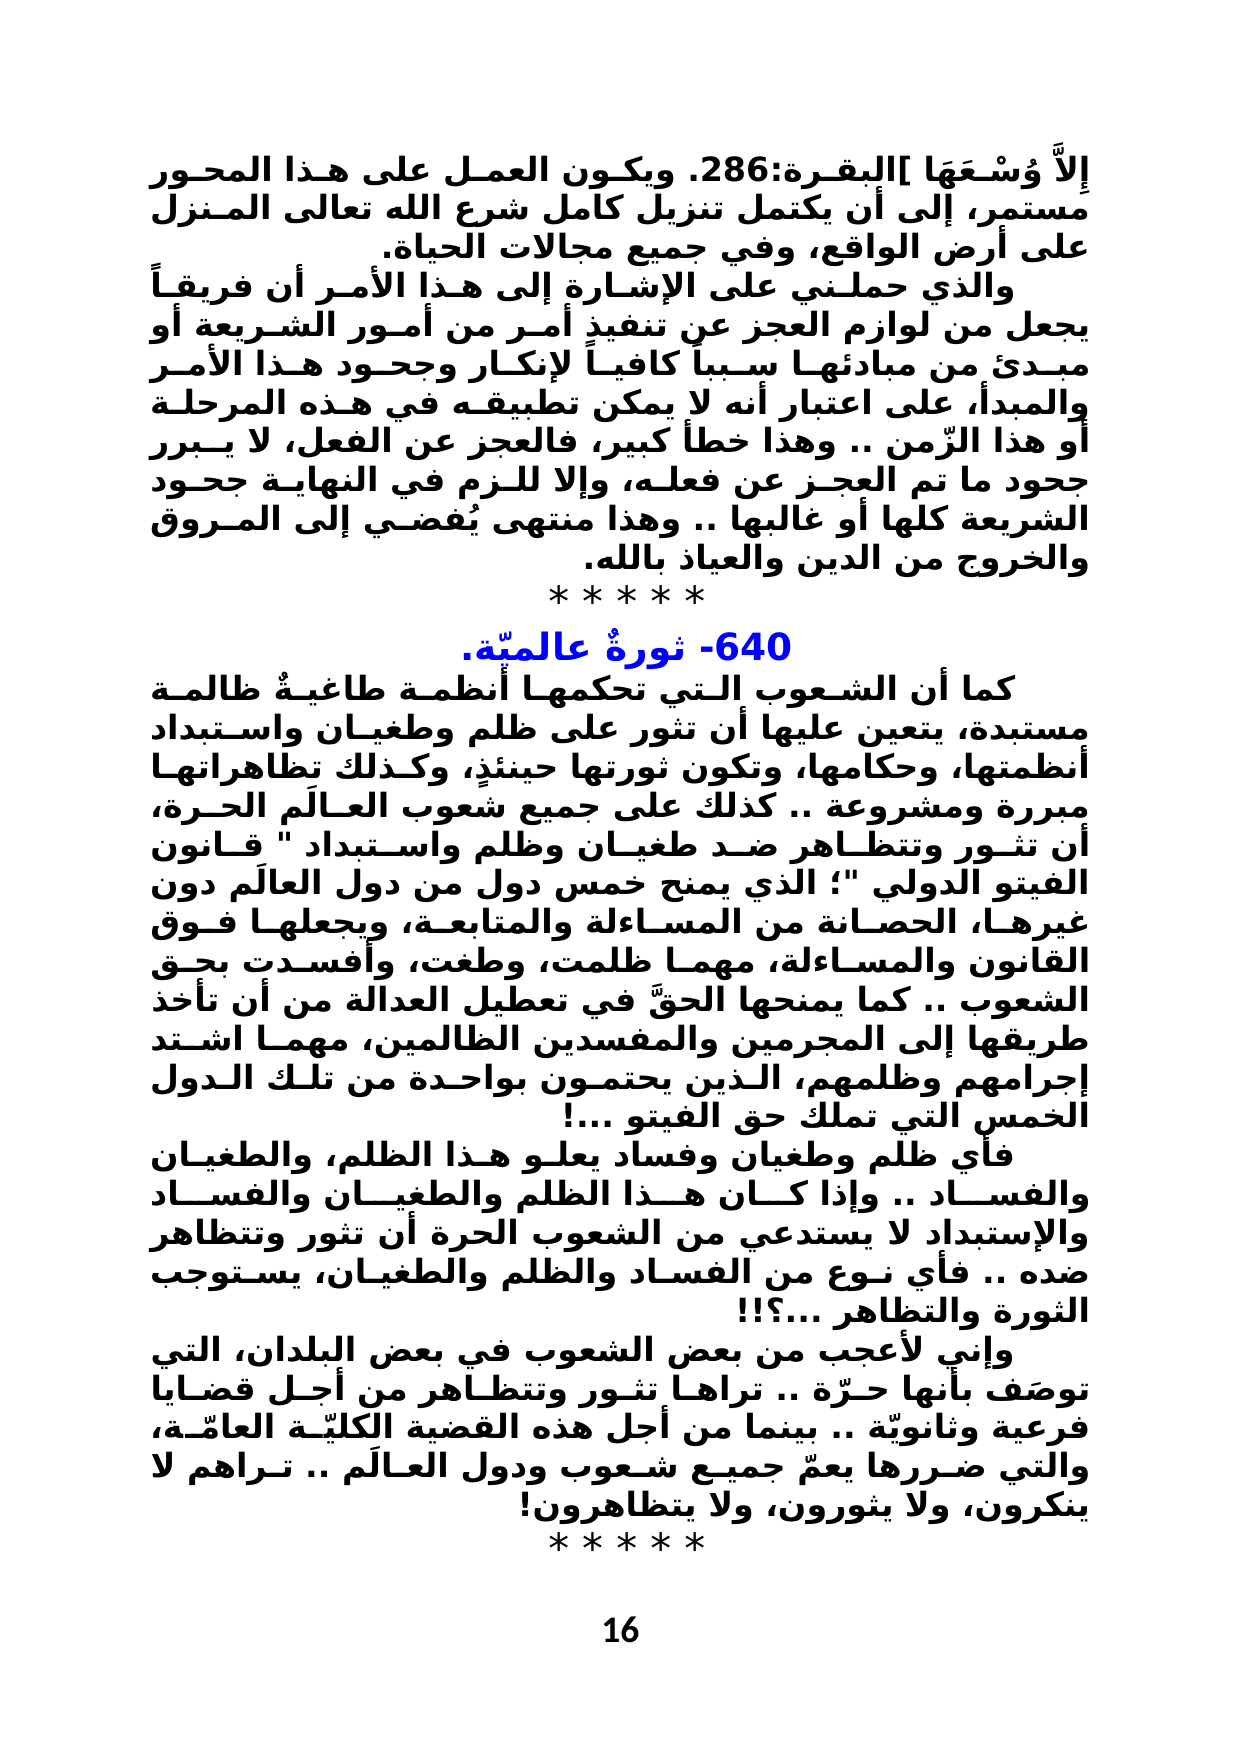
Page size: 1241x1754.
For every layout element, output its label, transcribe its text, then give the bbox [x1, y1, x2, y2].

text 640- ثورةٌ عالميّة. [150, 626, 1090, 669]
text وإني لأعجب من بعض الشعوب في بعض البلدان، التي توصَف بأنها حرّة .. تراها تثور وتتظاهر من أجل قضايا فرعية وثانويّة .. بينما من أجل هذه القضية الكليّة العامّة، والتي ضررها يعمّ جميع شعوب ودول العالَم .. تراهم لا ينكرون، ولا يثورون، ولا يتظاهرون! [150, 1330, 1090, 1524]
text والذي حملني على الإشارة إلى هذا الأمر أن فريقاً يجعل من لوازم العجز عن تنفيذ أمر من أمور الشريعة أو مبدئ من مبادئها سبباً كافياً لإنكار وجحود هذا الأمر والمبدأ، على اعتبار أنه لا يمكن تطبيقه في هذه المرحلة أو هذا الزّمن .. وهذا خطأ كبير، فالعجز عن الفعل، لا يبرر جحود ما تم العجز عن فعله، وإلا للزم في النهاية جحود الشريعة كلها أو غالبها .. وهذا منتهى يُفضي إلى المروق والخروج من الدين والعياذ بالله. [150, 267, 1090, 577]
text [150, 150, 1090, 267]
text كما أن الشعوب التي تحكمها أنظمة طاغيةٌ ظالمة مستبدة، يتعين عليها أن تثور على ظلم وطغيان واستبداد أنظمتها، وحكامها، وتكون ثورتها حينئذٍ، وكذلك تظاهراتها مبررة ومشروعة .. كذلك على جميع شعوب العالَم الحرة، أن تثور وتتظاهر ضد طغيان وظلم واستبداد " قانون الفيتو الدولي "؛ الذي يمنح خمس دول من دول العالَم دون غيرها، الحصانة من المساءلة والمتابعة، ويجعلها فوق القانون والمساءلة، مهما ظلمت، وطغت، وأفسدت بحق الشعوب .. كما يمنحها الحقَّ في تعطيل العدالة من أن تأخذ طريقها إلى المجرمين والمفسدين الظالمين، مهما اشتد إجرامهم وظلمهم، الذين يحتمون بواحدة من تلك الدول الخمس التي تملك حق الفيتو ...! [150, 669, 1090, 1136]
text * * * * * [150, 1524, 1090, 1573]
text فأي ظلم وطغيان وفساد يعلو هذا الظلم، والطغيان والفساد .. وإذا كان هذا الظلم والطغيان والفساد والإستبداد لا يستدعي من الشعوب الحرة أن تثور وتتظاهر ضده .. فأي نوع من الفساد والظلم والطغيان، يستوجب الثورة والتظاهر ...؟!! [150, 1136, 1090, 1330]
text * * * * * [150, 577, 1090, 626]
